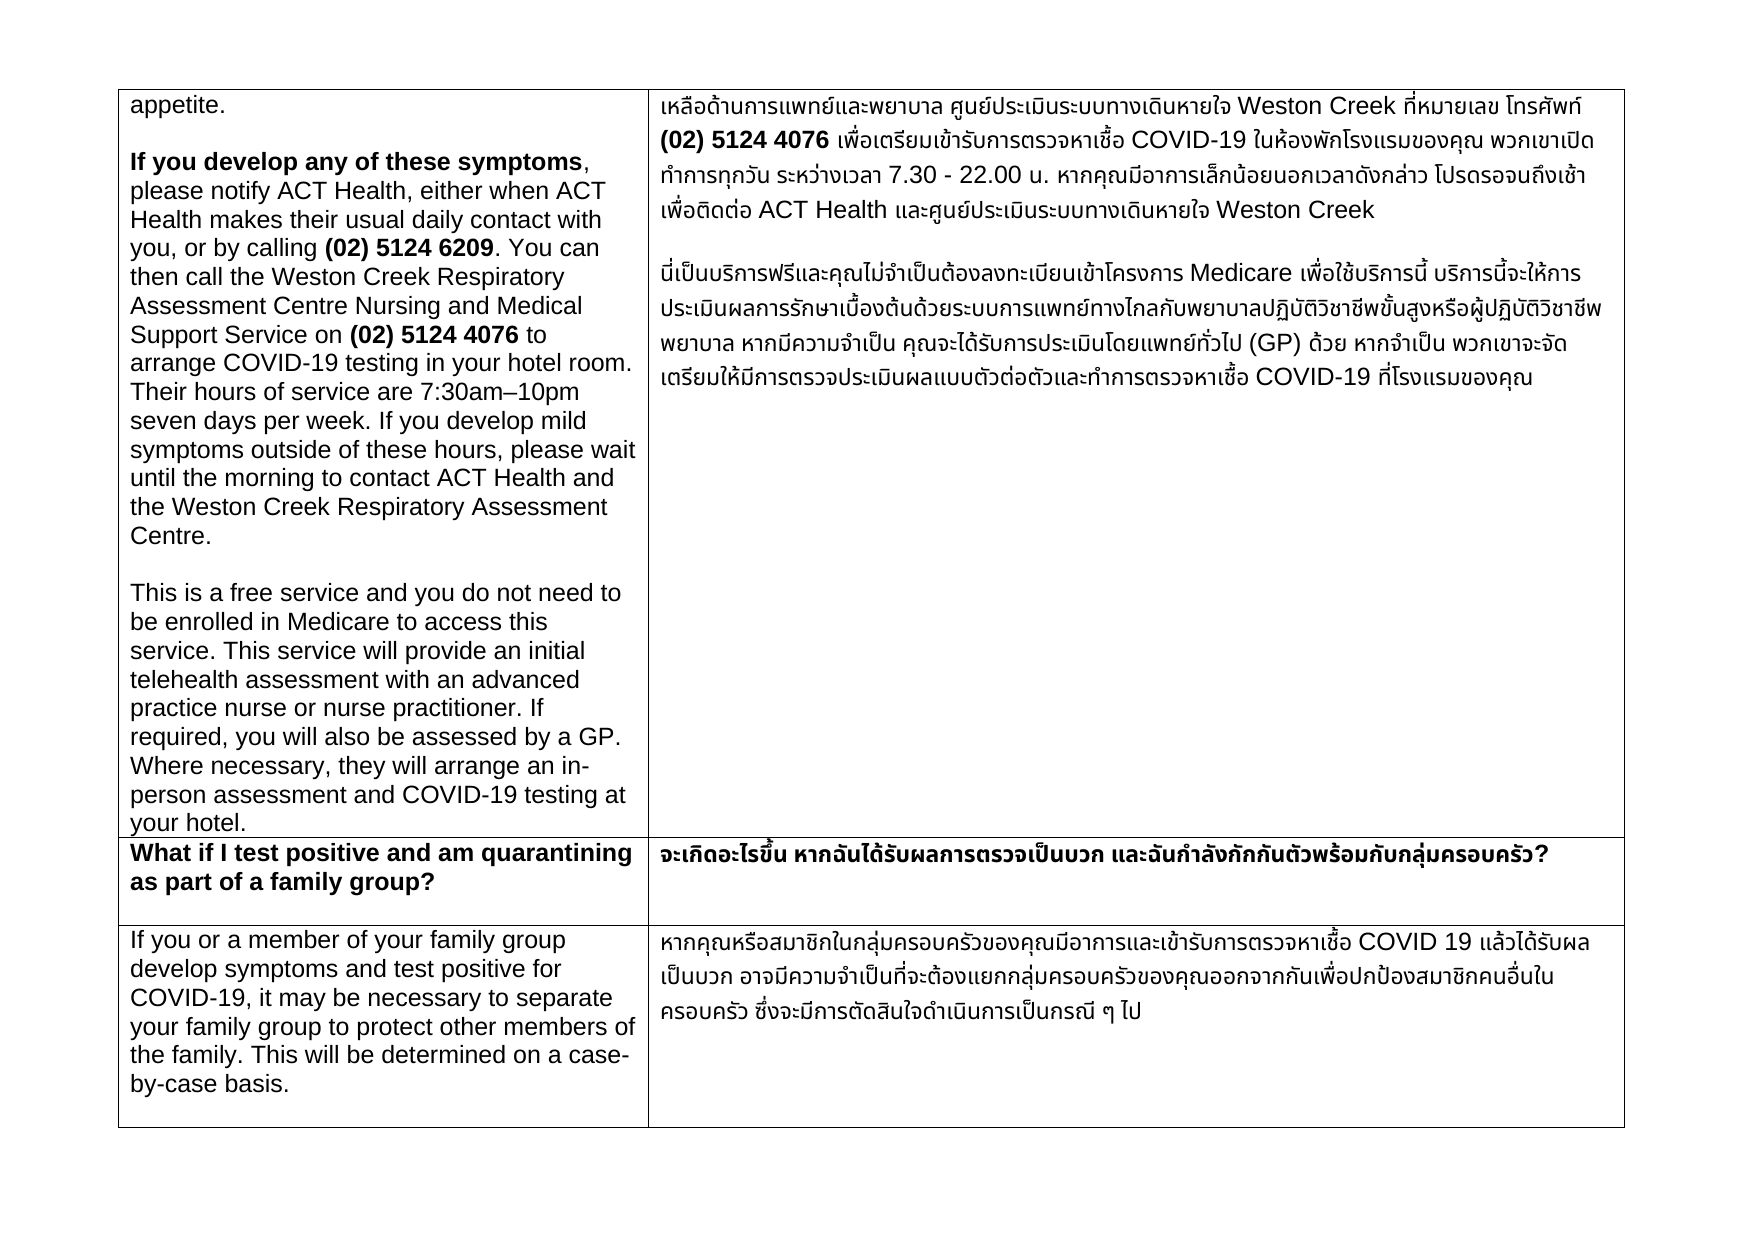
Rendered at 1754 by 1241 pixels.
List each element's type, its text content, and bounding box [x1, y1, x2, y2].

table_cell If you or a member of your family group develop symptoms and test positive for COVID-19, it may be necessary to separate your family group to protect other members of the family. This will be determined on a case-by-case basis. [119, 926, 648, 1127]
table_cell What if I test positive and am quarantining as part of a family group? [119, 838, 648, 924]
table_cell หากคุณหรือสมาชิกในกลุ่มครอบครัวของคุณมีอาการและเข้ารับการตรวจหาเชื้อ COVID 19 แล้วได้รับผลเป็นบวก อาจมีความจำเป็นที่จะต้องแยกกลุ่มครอบครัวของคุณออกจากกันเพื่อปกป้องสมาชิกคนอื่นในครอบครัว ซึ่งจะมีการตัดสินใจดำเนินการเป็นกรณี ๆ ไป [649, 926, 1624, 1127]
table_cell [649, 90, 1624, 837]
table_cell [119, 90, 648, 837]
table_cell จะเกิดอะไรขึ้น หากฉันได้รับผลการตรวจเป็นบวก และฉันกำลังกักกันตัวพร้อมกับกลุ่มครอบครัว? [649, 838, 1624, 924]
